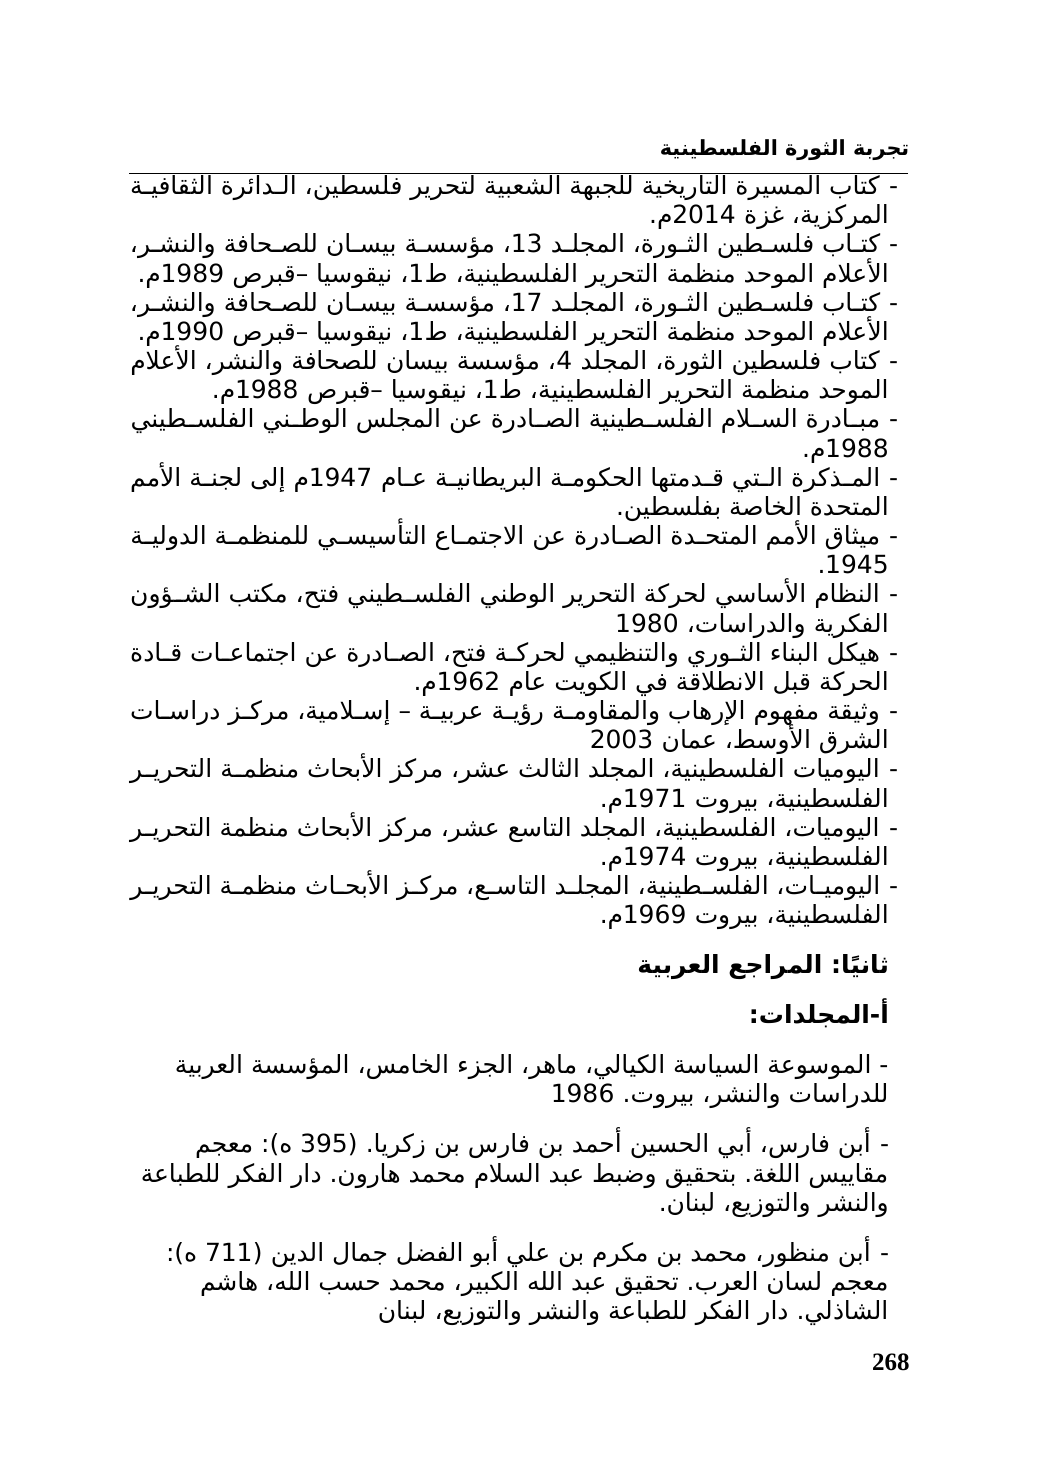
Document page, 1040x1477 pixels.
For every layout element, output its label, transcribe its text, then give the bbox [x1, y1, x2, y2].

list ميثاق الأمم المتحدة الصادرة عن الاجتماع التأسيسي للمنظمة الدولية 1945. [130, 521, 889, 580]
list اليوميات الفلسطينية، المجلد الثالث عشر، مركز الأبحاث منظمة التحرير الفلسطينية، بيروت 1971م. [130, 755, 889, 813]
list اليوميات، الفلسطينية، المجلد التاسع عشر، مركز الأبحاث منظمة التحرير الفلسطينية، بيروت 1974م. [130, 813, 889, 871]
list النظام الأساسي لحركة التحرير الوطني الفلسطيني فتح، مكتب الشؤون الفكرية والدراسات، 1980 [130, 580, 889, 638]
list وثيقة مفهوم الإرهاب والمقاومة رؤية عربية – إسلامية، مركز دراسات الشرق الأوسط، عمان 2003 [130, 696, 889, 755]
list كتاب فلسطين الثورة، المجلد 4، مؤسسة بيسان للصحافة والنشر، الأعلام الموحد منظمة التحرير الفلسطينية، ط1، نيقوسيا –قبرص 1988م. [130, 346, 889, 405]
list مبادرة السلام الفلسطينية الصادرة عن المجلس الوطني الفلسطيني 1988م. [130, 405, 889, 463]
list كتاب المسيرة التاريخية للجبهة الشعبية لتحرير فلسطين، الدائرة الثقافية المركزية، غزة 2014م. [130, 171, 889, 230]
list المذكرة التي قدمتها الحكومة البريطانية عام 1947م إلى لجنة الأمم المتحدة الخاصة بفلسطين. [130, 463, 889, 521]
text - أبن فارس، أبي الحسين أحمد بن فارس بن زكريا. (395 ه): معجم مقاييس اللغة. بتحقيق وضبط عبد السلام محمد هارون. دار الفكر للطباعة والنشر والتوزيع، لبنان. [130, 1130, 889, 1217]
list اليوميات، الفلسطينية، المجلد التاسع، مركز الأبحاث منظمة التحرير الفلسطينية، بيروت 1969م. [130, 871, 889, 930]
list كتاب فلسطين الثورة، المجلد 13، مؤسسة بيسان للصحافة والنشر، الأعلام الموحد منظمة التحرير الفلسطينية، ط1، نيقوسيا –قبرص 1989م. [130, 230, 889, 288]
text - أبن منظور، محمد بن مكرم بن علي أبو الفضل جمال الدين (711 ه): معجم لسان العرب. تحقيق عبد الله الكبير، محمد حسب الله، هاشم الشاذلي. دار الفكر للطباعة والنشر والتوزيع، لبنان [130, 1238, 889, 1326]
list كتاب فلسطين الثورة، المجلد 17، مؤسسة بيسان للصحافة والنشر، الأعلام الموحد منظمة التحرير الفلسطينية، ط1، نيقوسيا –قبرص 1990م. [130, 288, 889, 346]
text ثانيًا: المراجع العربية [130, 951, 889, 980]
text - الموسوعة السياسة الكيالي، ماهر، الجزء الخامس، المؤسسة العربية للدراسات والنشر، بيروت. 1986 [130, 1051, 889, 1109]
text أ‌-المجلدات: [130, 1001, 889, 1030]
list هيكل البناء الثوري والتنظيمي لحركة فتح، الصادرة عن اجتماعات قادة الحركة قبل الانطلاقة في الكويت عام 1962م. [130, 638, 889, 696]
